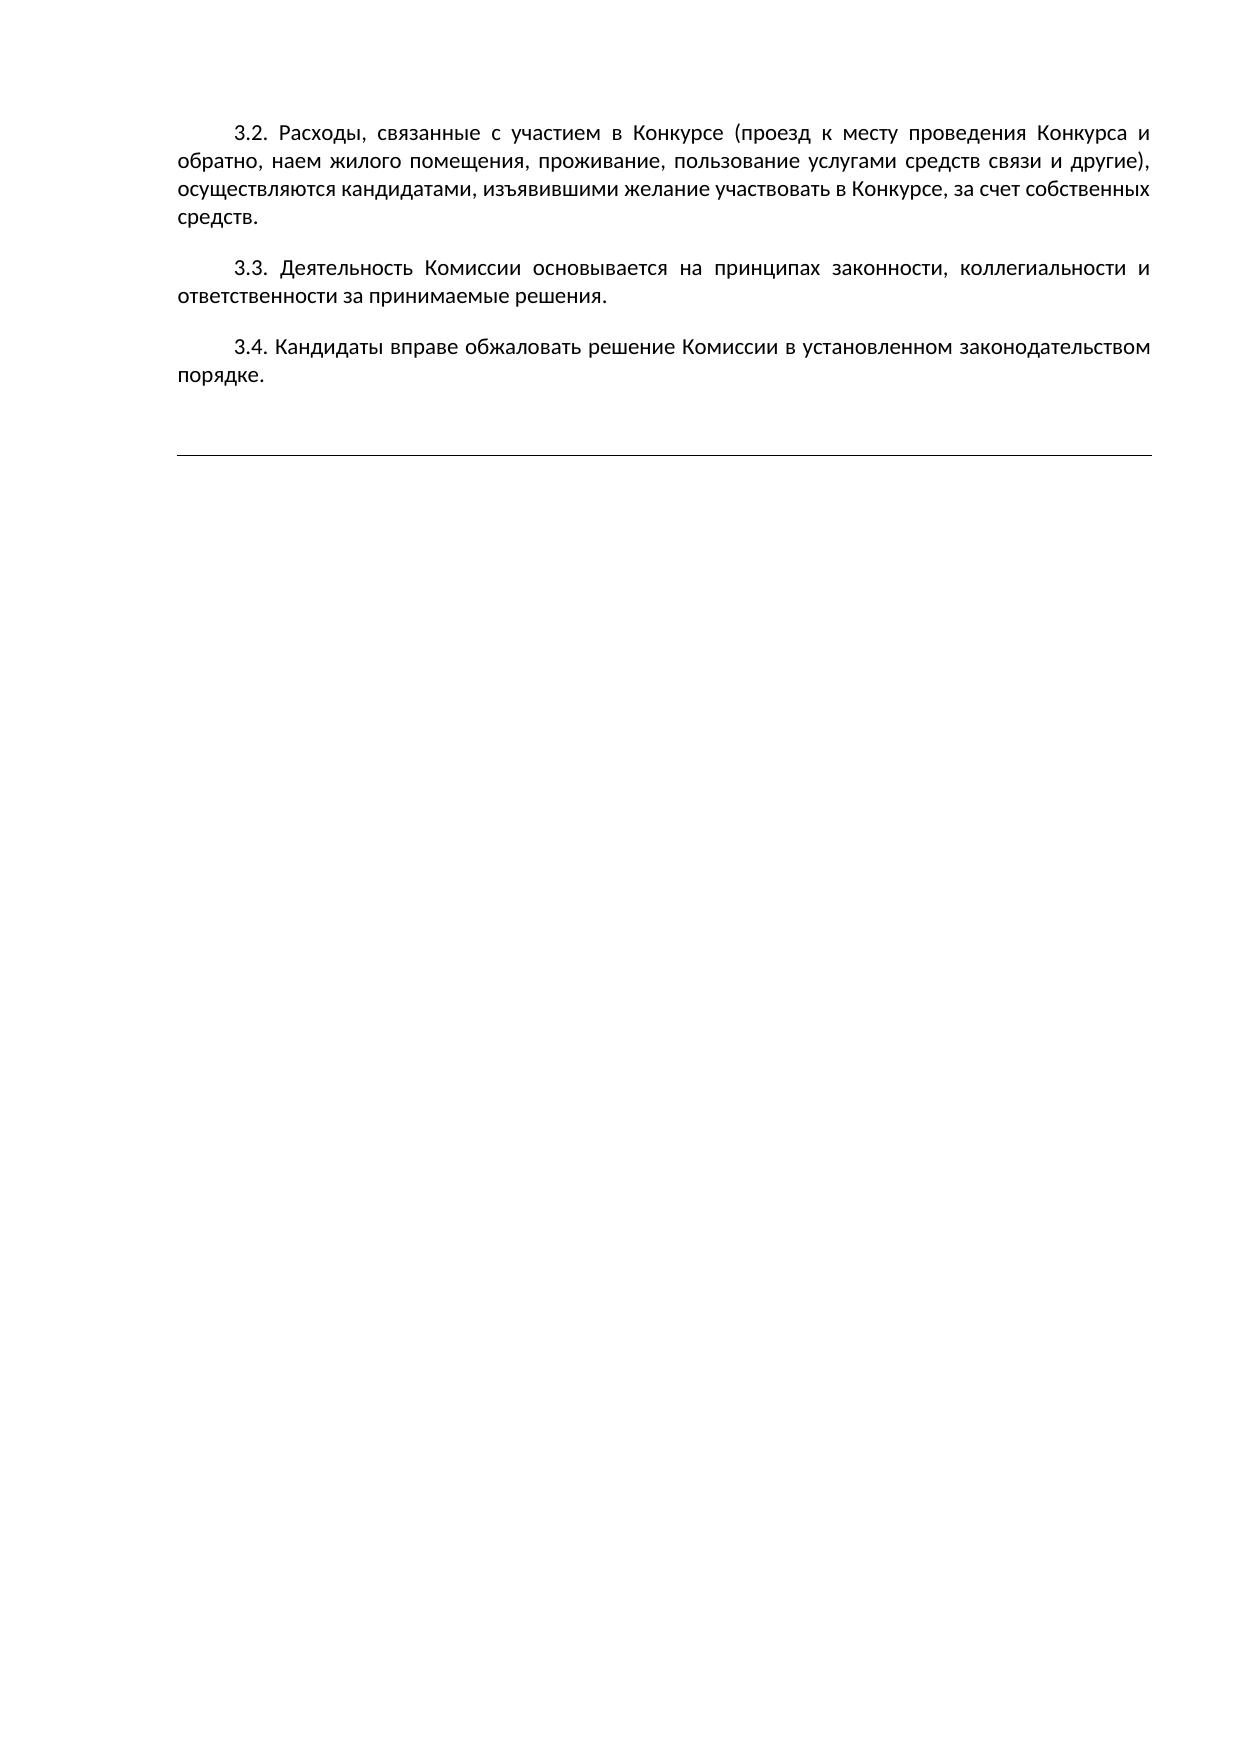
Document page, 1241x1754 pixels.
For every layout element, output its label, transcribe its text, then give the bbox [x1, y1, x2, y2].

text 3.3. Деятельность Комиссии основывается на принципах законности, коллегиальности и ответственности за принимаемые решения. [177, 253, 1152, 309]
text 3.2. Расходы, связанные с участием в Конкурсе (проезд к месту проведения Конкурса и обратно, наем жилого помещения, проживание, пользование услугами средств связи и другие), осуществляются кандидатами, изъявившими желание участвовать в Конкурсе, за счет собственных средств. [177, 118, 1152, 230]
text 3.4. Кандидаты вправе обжаловать решение Комиссии в установленном законодательством порядке. [177, 332, 1152, 388]
